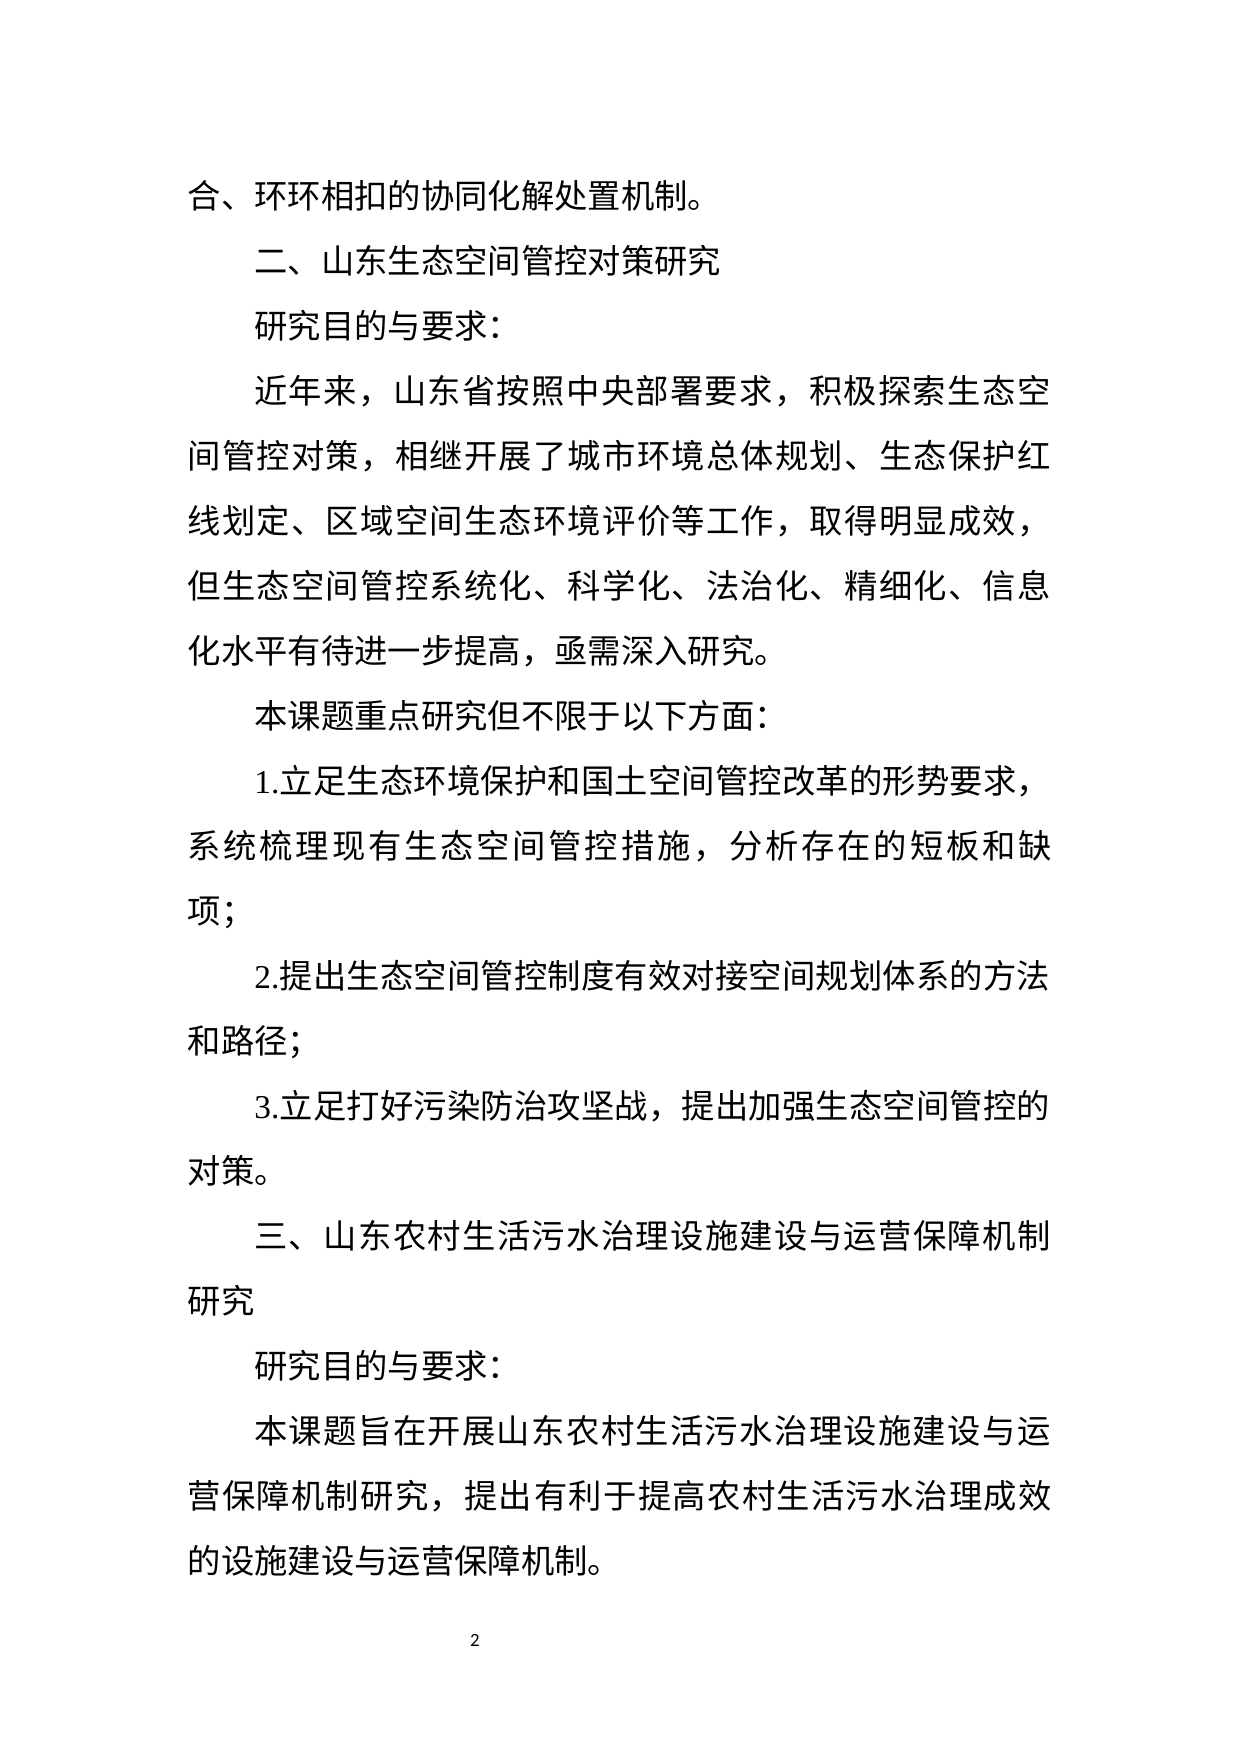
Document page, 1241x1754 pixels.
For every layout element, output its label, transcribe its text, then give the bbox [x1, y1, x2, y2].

text 二、山东生态空间管控对策研究 [187, 227, 1053, 292]
text 三、山东农村生活污水治理设施建设与运营保障机制研究 [187, 1202, 1053, 1332]
text 本课题重点研究但不限于以下方面： [187, 682, 1053, 747]
text 研究目的与要求： [187, 292, 1053, 357]
text 2.提出生态空间管控制度有效对接空间规划体系的方法和路径； [187, 942, 1053, 1072]
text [187, 162, 1053, 227]
text 近年来，山东省按照中央部署要求，积极探索生态空间管控对策，相继开展了城市环境总体规划、生态保护红线划定、区域空间生态环境评价等工作，取得明显成效，但生态空间管控系统化、科学化、法治化、精细化、信息化水平有待进一步提高，亟需深入研究。 [187, 357, 1053, 682]
text 1.立足生态环境保护和国土空间管控改革的形势要求，系统梳理现有生态空间管控措施，分析存在的短板和缺项； [187, 747, 1053, 942]
text 本课题旨在开展山东农村生活污水治理设施建设与运营保障机制研究，提出有利于提高农村生活污水治理成效的设施建设与运营保障机制。 [187, 1397, 1053, 1592]
text 3.立足打好污染防治攻坚战，提出加强生态空间管控的对策。 [187, 1072, 1053, 1202]
text 研究目的与要求： [187, 1332, 1053, 1397]
